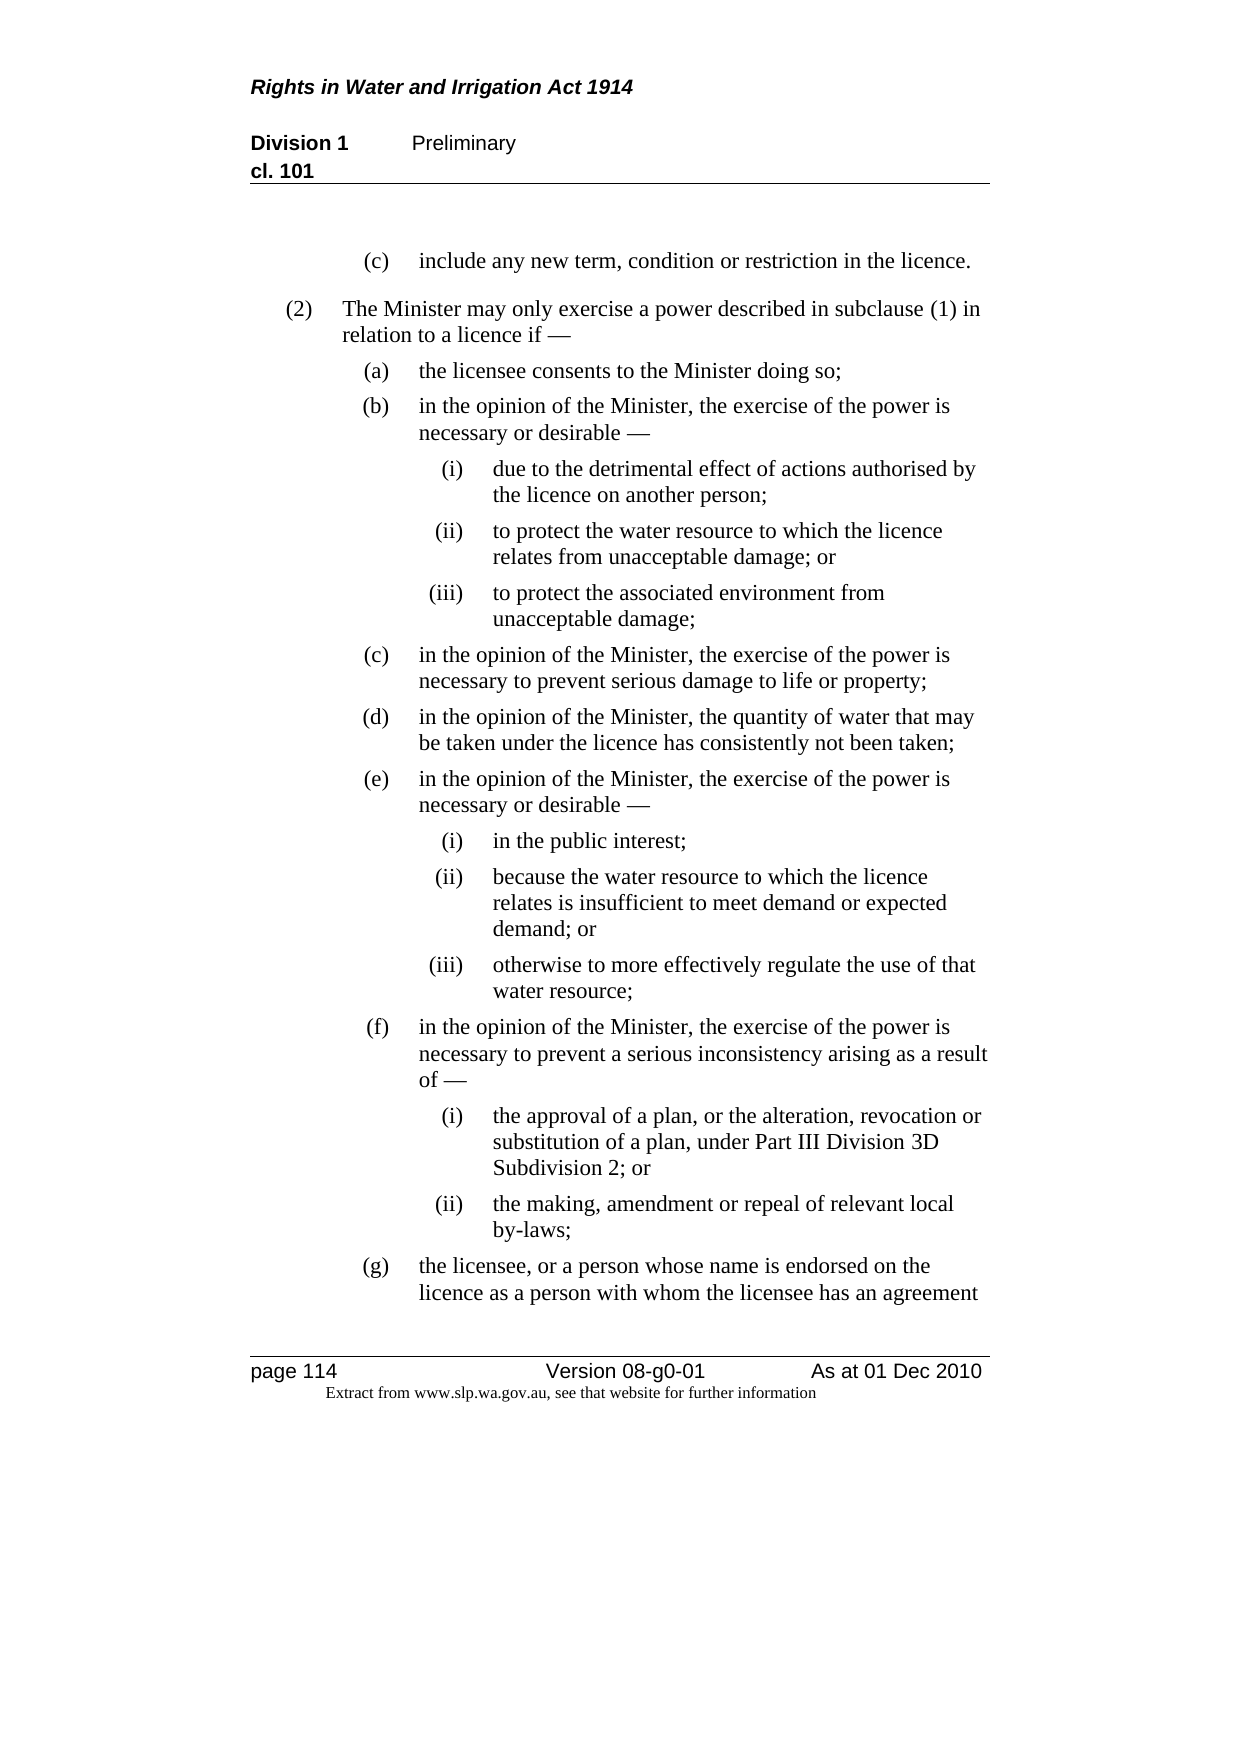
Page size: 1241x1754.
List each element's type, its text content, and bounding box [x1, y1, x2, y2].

text (e) in the opinion of the Minister, the exercise of the power is necessary or desirable — [250, 765, 990, 818]
text (c) in the opinion of the Minister, the exercise of the power is necessary to prevent serious damage to life or property; [250, 641, 990, 693]
text (iii) to protect the associated environment from unacceptable damage; [250, 579, 990, 631]
text (f) in the opinion of the Minister, the exercise of the power is necessary to prevent a serious inconsistency arising as a result of — [250, 1013, 990, 1092]
text (i) in the public interest; [250, 827, 990, 853]
text (ii) the making, amendment or repeal of relevant local by-laws; [250, 1190, 990, 1243]
text (2) The Minister may only exercise a power described in subclause (1) in relation to a licence if — [250, 295, 990, 347]
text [250, 1252, 990, 1305]
text (b) in the opinion of the Minister, the exercise of the power is necessary or desirable — [250, 392, 990, 445]
text (c) include any new term, condition or restriction in the licence. [250, 247, 990, 274]
text (iii) otherwise to more effectively regulate the use of that water resource; [250, 951, 990, 1004]
text (ii) to protect the water resource to which the licence relates from unacceptable damage; or [250, 517, 990, 569]
text (i) due to the detrimental effect of actions authorised by the licence on another person; [250, 454, 990, 507]
text (a) the licensee consents to the Minister doing so; [250, 357, 990, 383]
text (d) in the opinion of the Minister, the quantity of water that may be taken under the licence has consistently not been taken; [250, 703, 990, 756]
text (ii) because the water resource to which the licence relates is insufficient to meet demand or expected demand; or [250, 863, 990, 942]
text (i) the approval of a plan, or the alteration, revocation or substitution of a plan, under Part III Division 3D Subdivision 2; or [250, 1102, 990, 1181]
